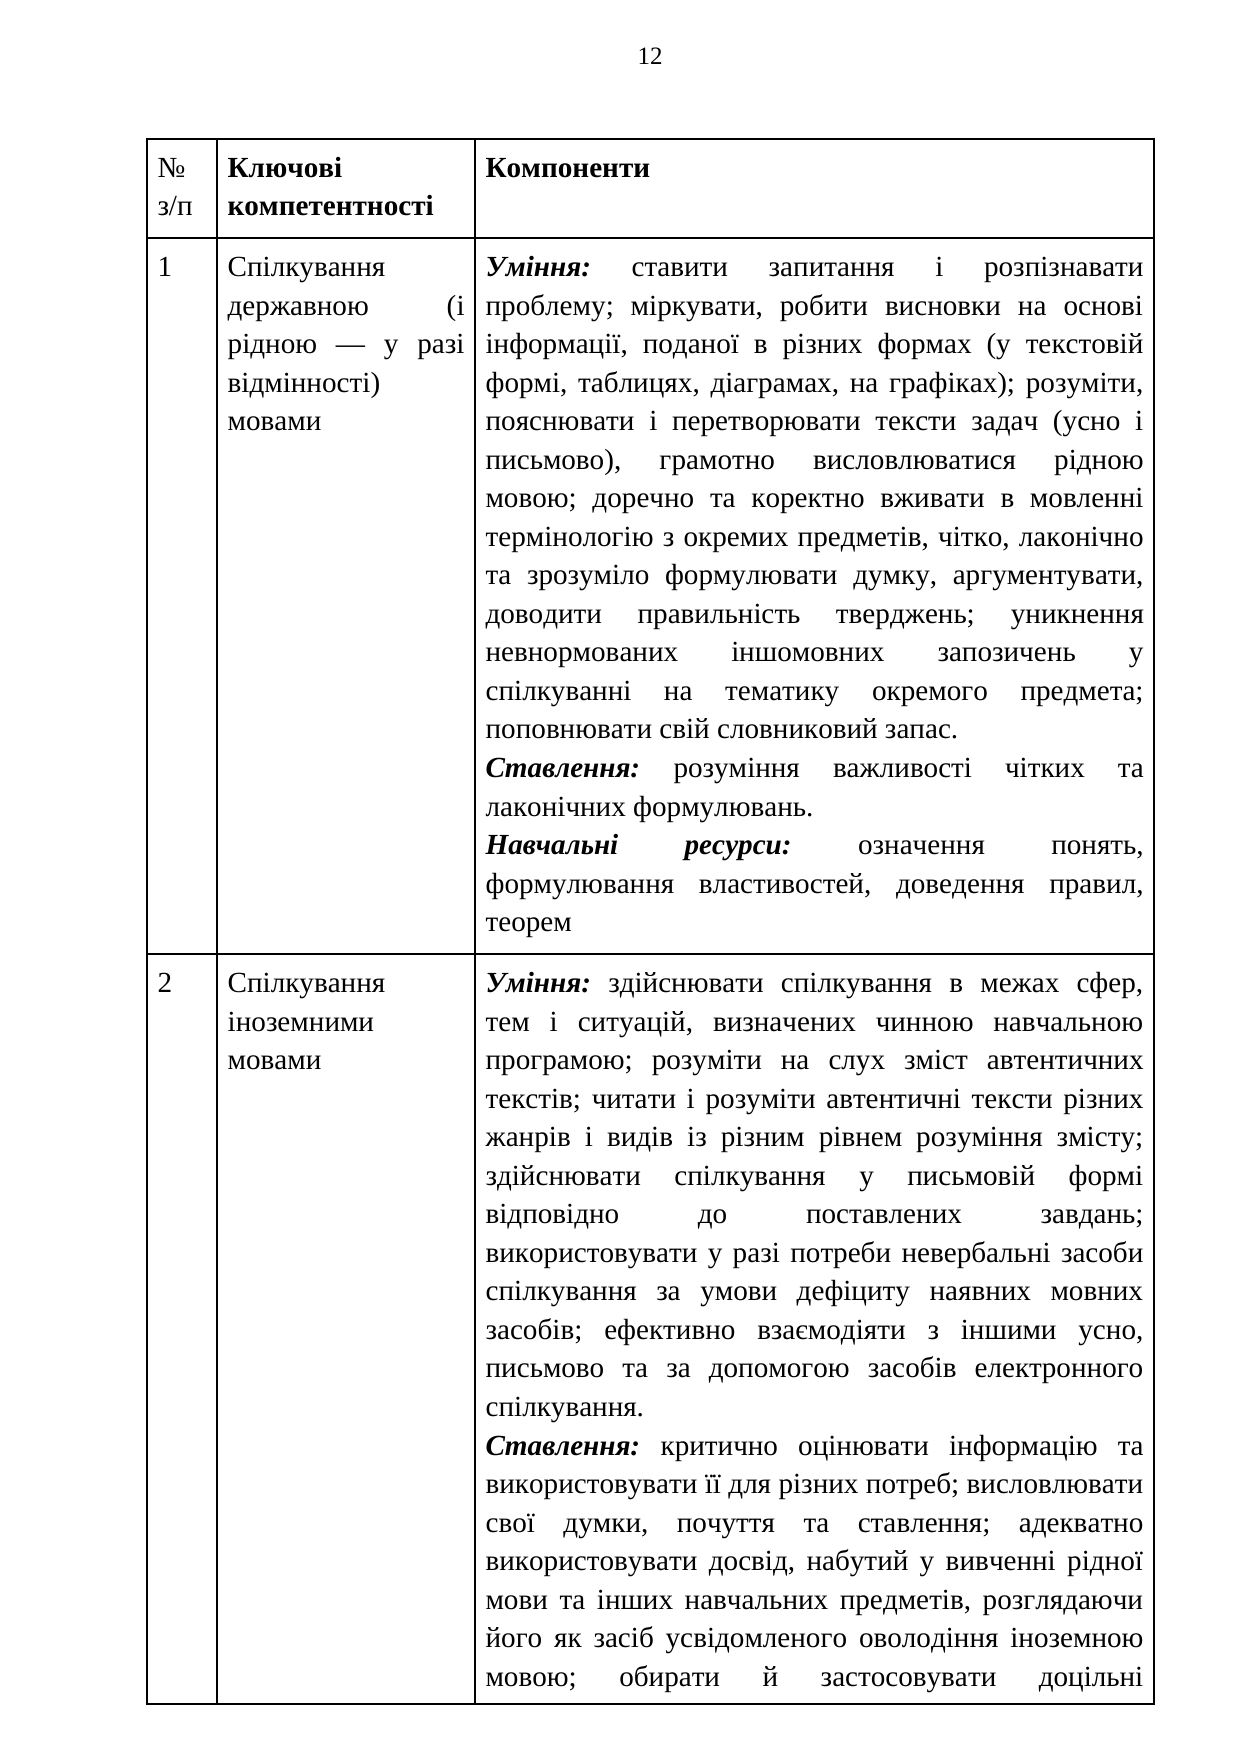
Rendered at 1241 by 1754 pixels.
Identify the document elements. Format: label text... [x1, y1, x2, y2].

table_cell Уміння: ставити запитання і розпізнавати проблему; міркувати, робити висновки на основі інформації, поданої в різних формах (у текстовій формі, таблицях, діаграмах, на графіках); розуміти, пояснювати і перетворювати тексти задач (усно і письмово), грамотно висловлюватися рідною мовою; доречно та коректно вживати в мовленні термінологію з окремих предметів, чітко, лаконічно та зрозуміло формулювати думку, аргументувати, доводити правильність тверджень; уникнення невнормованих іншомовних запозичень у спілкуванні на тематику окремого предмета; поповнювати свій словниковий запас. Ставлення: розуміння важливості чітких та лаконічних формулювань. Навчальні ресурси: означення понять, формулювання властивостей, доведення правил, теорем [476, 239, 1153, 953]
table_header Ключові компетентності [218, 140, 474, 237]
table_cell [218, 955, 474, 1703]
table_cell Спілкування державною (і рідною — у разі відмінності) мовами [218, 239, 474, 953]
table_header № з/п [148, 140, 216, 237]
table_cell 1 [148, 239, 216, 953]
table_header Компоненти [476, 140, 1153, 237]
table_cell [476, 955, 1153, 1703]
table_cell 2 [148, 955, 216, 1703]
